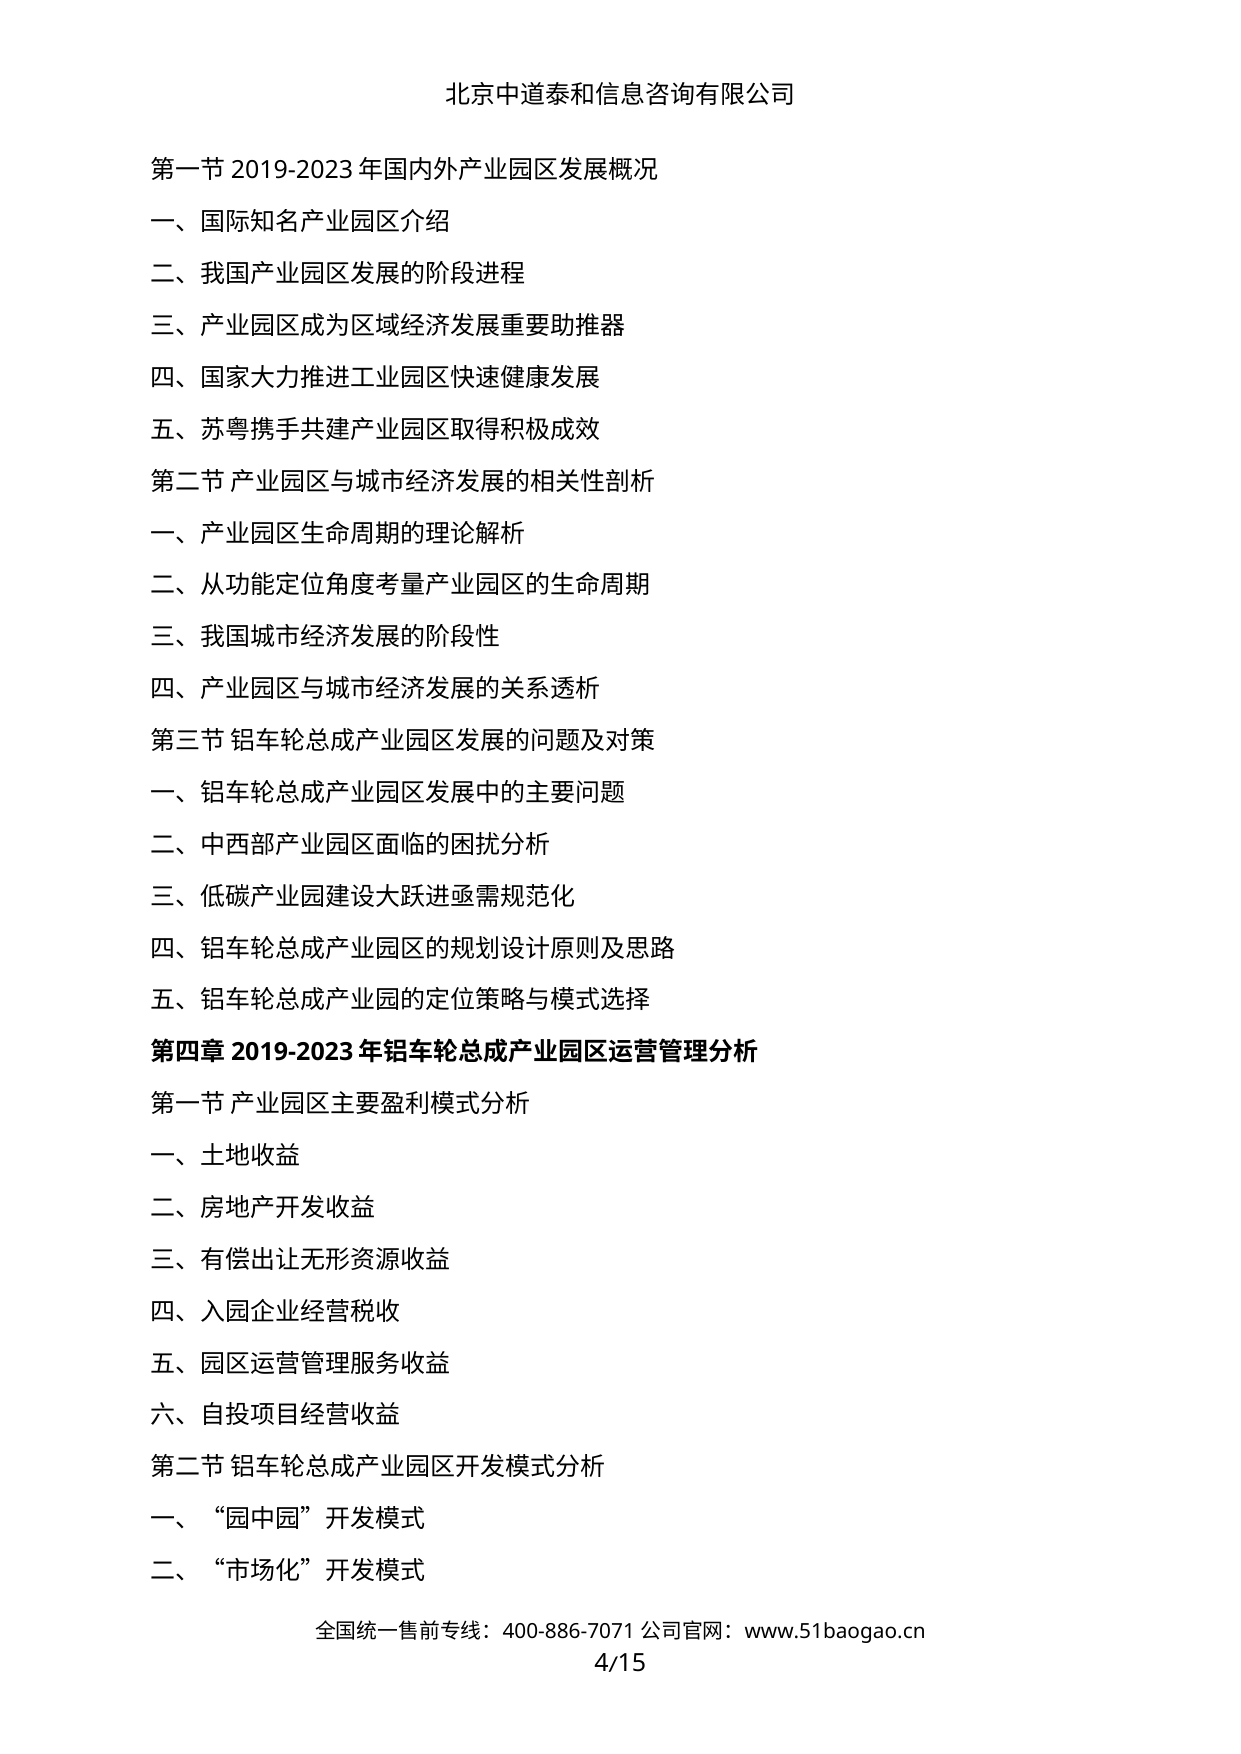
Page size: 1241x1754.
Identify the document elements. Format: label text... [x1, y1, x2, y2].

text 二、我国产业园区发展的阶段进程 [150, 254, 1090, 290]
text 二、“市场化”开发模式 [150, 1551, 1090, 1587]
text 六、自投项目经营收益 [150, 1395, 1090, 1431]
text 一、铝车轮总成产业园区发展中的主要问题 [150, 772, 1090, 809]
text 第一节 2019-2023年国内外产业园区发展概况 [150, 150, 1090, 186]
text 第四章 2019-2023年铝车轮总成产业园区运营管理分析 [150, 1032, 1090, 1068]
text 三、产业园区成为区域经济发展重要助推器 [150, 306, 1090, 342]
text 第二节 铝车轮总成产业园区开发模式分析 [150, 1447, 1090, 1483]
text 四、铝车轮总成产业园区的规划设计原则及思路 [150, 928, 1090, 964]
text 四、入园企业经营税收 [150, 1291, 1090, 1327]
text 一、产业园区生命周期的理论解析 [150, 513, 1090, 549]
text 五、铝车轮总成产业园的定位策略与模式选择 [150, 980, 1090, 1016]
text 第三节 铝车轮总成产业园区发展的问题及对策 [150, 721, 1090, 757]
text 二、中西部产业园区面临的困扰分析 [150, 824, 1090, 861]
text 第二节 产业园区与城市经济发展的相关性剖析 [150, 461, 1090, 497]
text 三、我国城市经济发展的阶段性 [150, 617, 1090, 653]
text 三、低碳产业园建设大跃进亟需规范化 [150, 876, 1090, 912]
text 二、房地产开发收益 [150, 1187, 1090, 1224]
text 四、产业园区与城市经济发展的关系透析 [150, 669, 1090, 705]
text 一、土地收益 [150, 1136, 1090, 1172]
text 一、国际知名产业园区介绍 [150, 202, 1090, 238]
text 五、园区运营管理服务收益 [150, 1343, 1090, 1379]
text 二、从功能定位角度考量产业园区的生命周期 [150, 565, 1090, 601]
text 三、有偿出让无形资源收益 [150, 1239, 1090, 1276]
text 第一节 产业园区主要盈利模式分析 [150, 1084, 1090, 1120]
text 五、苏粤携手共建产业园区取得积极成效 [150, 409, 1090, 446]
text 四、国家大力推进工业园区快速健康发展 [150, 357, 1090, 394]
text 一、“园中园”开发模式 [150, 1499, 1090, 1535]
